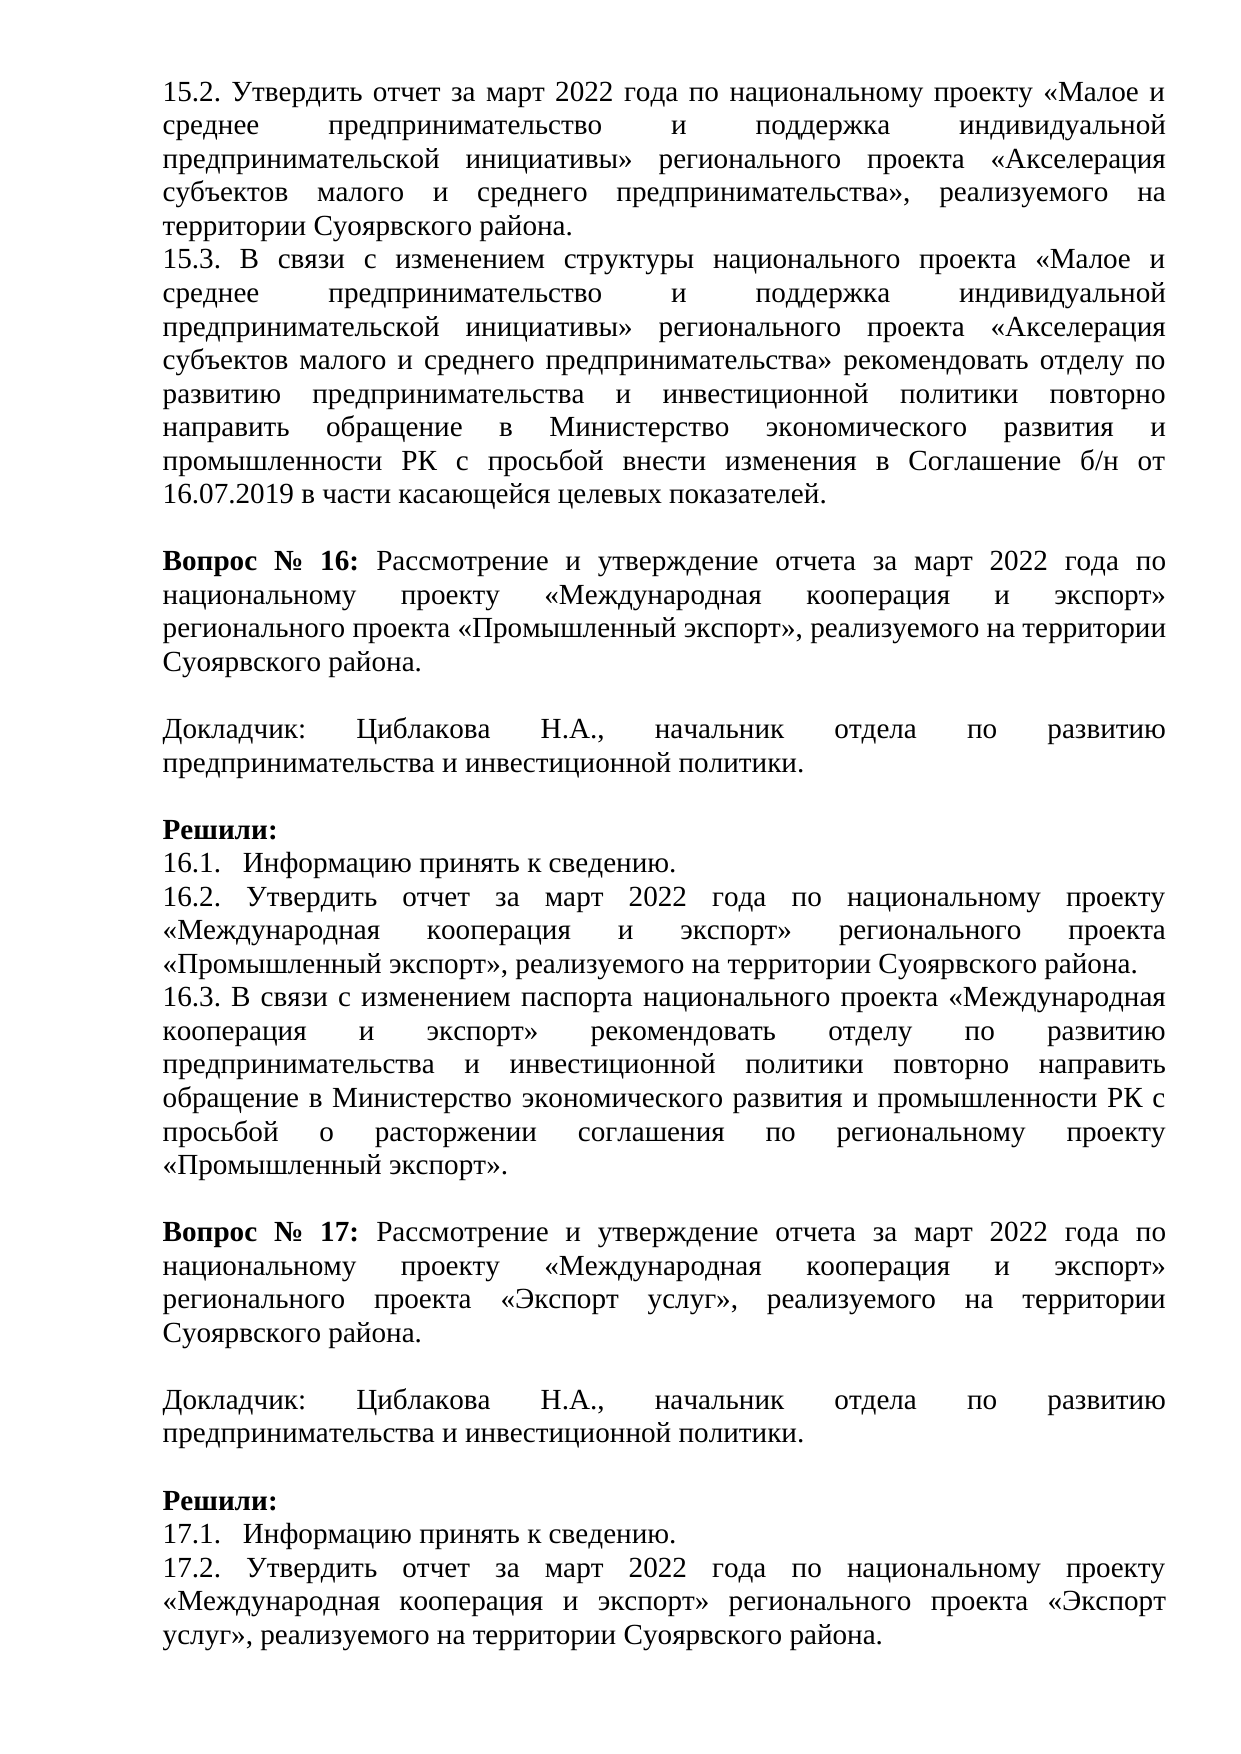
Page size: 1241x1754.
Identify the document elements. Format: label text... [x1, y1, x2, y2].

text Вопрос № 16: Рассмотрение и утверждение отчета за март 2022 года по национальному проекту «Международная кооперация и экспорт» регионального проекта «Промышленный экспорт», реализуемого на территории Суоярвского района. [162, 543, 1167, 678]
text 16.3. В связи с изменением паспорта национального проекта «Международная кооперация и экспорт» рекомендовать отделу по развитию предпринимательства и инвестиционной политики повторно направить обращение в Министерство экономического развития и промышленности РК с просьбой о расторжении соглашения по региональному проекту «Промышленный экспорт». [162, 979, 1167, 1181]
text Решили: [162, 1483, 1167, 1516]
text 15.3. В связи с изменением структуры национального проекта «Малое и среднее предпринимательство и поддержка индивидуальной предпринимательской инициативы» регионального проекта «Акселерация субъектов малого и среднего предпринимательства» рекомендовать отделу по развитию предпринимательства и инвестиционной политики повторно направить обращение в Министерство экономического развития и промышленности РК с просьбой внести изменения в Соглашение б/н от 16.07.2019 в части касающейся целевых показателей. [162, 242, 1167, 510]
text Докладчик: Циблакова Н.А., начальник отдела по развитию предпринимательства и инвестиционной политики. [162, 1382, 1167, 1449]
text 15.2. Утвердить отчет за март 2022 года по национальному проекту «Малое и среднее предпринимательство и поддержка индивидуальной предпринимательской инициативы» регионального проекта «Акселерация субъектов малого и среднего предпринимательства», реализуемого на территории Суоярвского района. [162, 74, 1167, 242]
text 16.1. Информацию принять к сведению. [162, 845, 1167, 879]
text 17.2. Утвердить отчет за март 2022 года по национальному проекту «Международная кооперация и экспорт» регионального проекта «Экспорт услуг», реализуемого на территории Суоярвского района. [162, 1550, 1167, 1650]
text Вопрос № 17: Рассмотрение и утверждение отчета за март 2022 года по национальному проекту «Международная кооперация и экспорт» регионального проекта «Экспорт услуг», реализуемого на территории Суоярвского района. [162, 1214, 1167, 1348]
text Докладчик: Циблакова Н.А., начальник отдела по развитию предпринимательства и инвестиционной политики. [162, 711, 1167, 778]
text 17.1. Информацию принять к сведению. [162, 1516, 1167, 1550]
text Решили: [162, 812, 1167, 845]
text 16.2. Утвердить отчет за март 2022 года по национальному проекту «Международная кооперация и экспорт» регионального проекта «Промышленный экспорт», реализуемого на территории Суоярвского района. [162, 879, 1167, 979]
